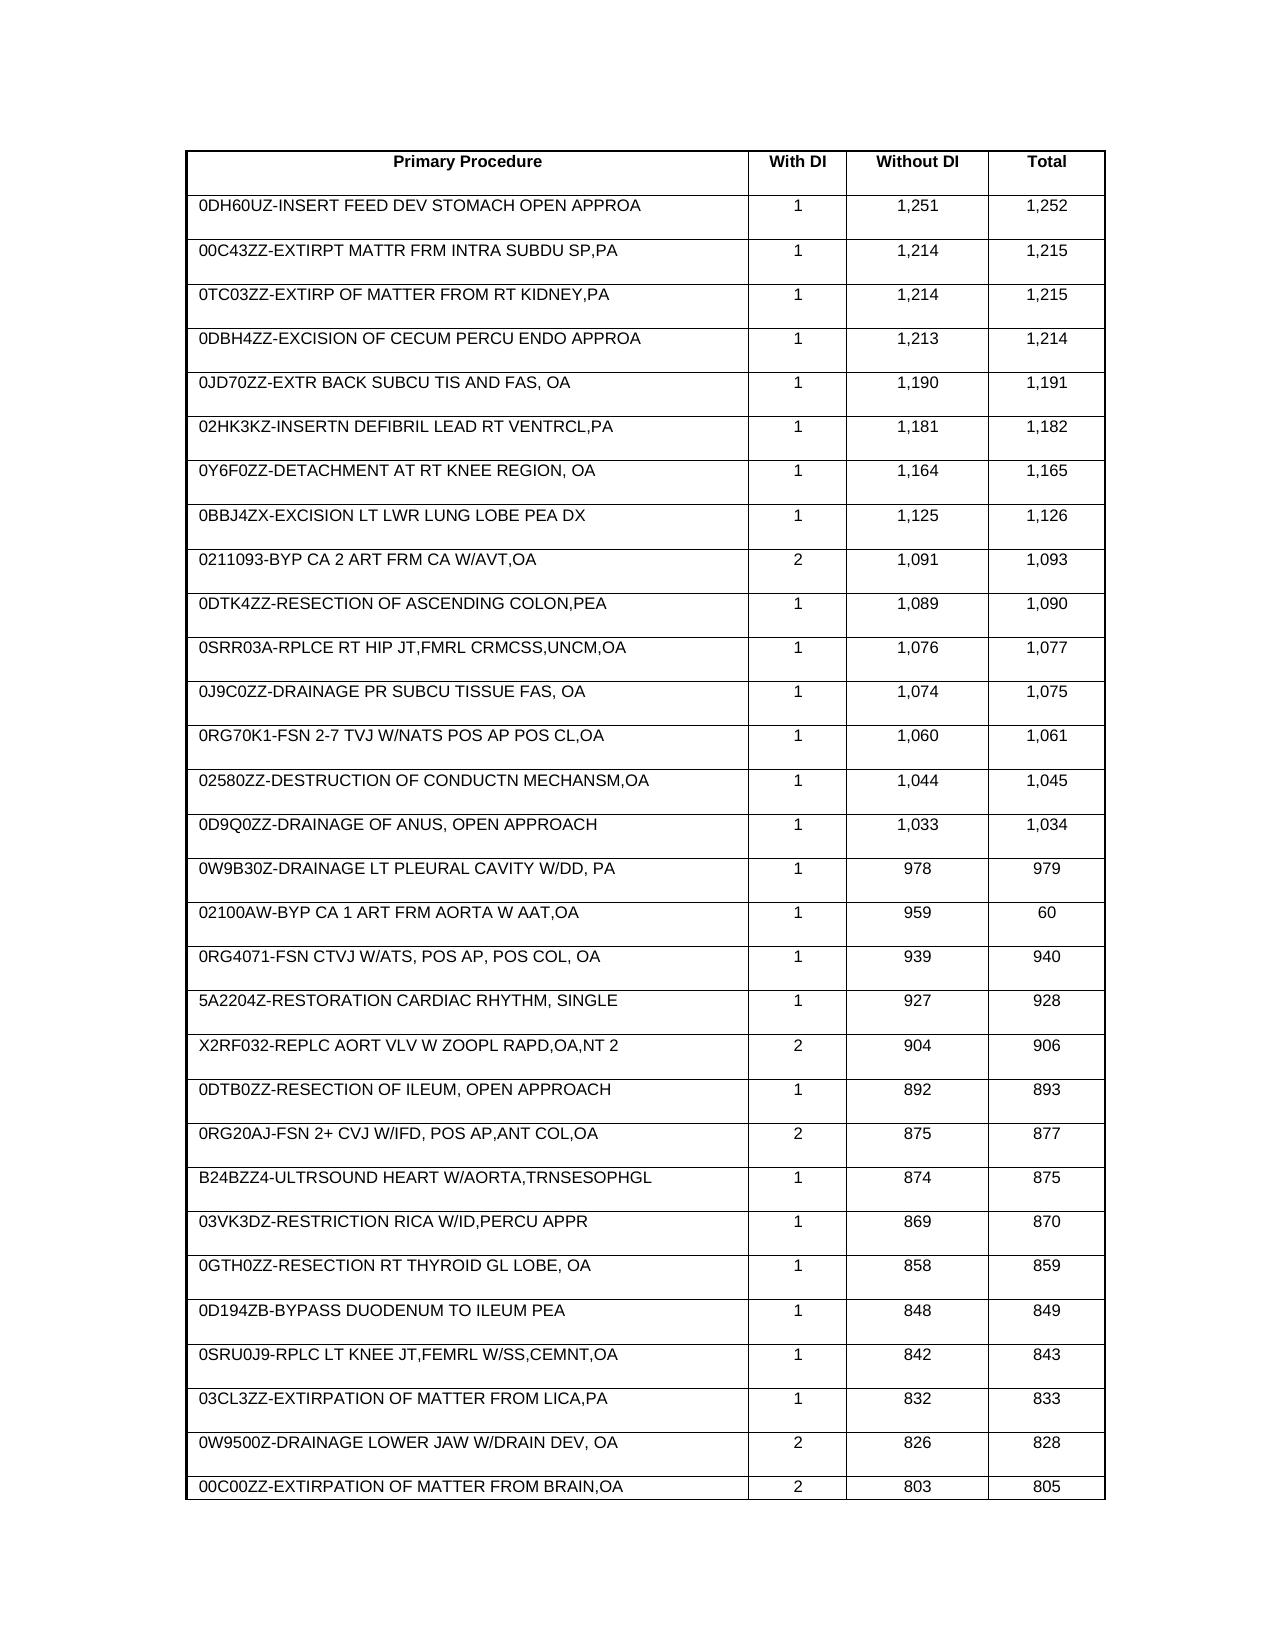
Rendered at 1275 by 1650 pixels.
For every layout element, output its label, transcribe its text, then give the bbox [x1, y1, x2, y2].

table_cell 1,090 [989, 594, 1104, 637]
table_cell 979 [989, 859, 1104, 902]
table_cell 1,214 [847, 285, 988, 328]
table_cell 0GTH0ZZ-RESECTION RT THYROID GL LOBE, OA [188, 1256, 748, 1299]
table_cell 1,075 [989, 682, 1104, 725]
table_cell 1 [749, 682, 846, 725]
table_cell 1 [749, 815, 846, 858]
table_cell 1 [749, 1212, 846, 1255]
table_cell 940 [989, 947, 1104, 990]
table_cell 0RG4071-FSN CTVJ W/ATS, POS AP, POS COL, OA [188, 947, 748, 990]
table_cell 0211093-BYP CA 2 ART FRM CA W/AVT,OA [188, 550, 748, 593]
table_cell B24BZZ4-ULTRSOUND HEART W/AORTA,TRNSESOPHGL [188, 1168, 748, 1211]
table_cell 842 [847, 1345, 988, 1388]
table_cell 1 [749, 1256, 846, 1299]
table_cell 1 [749, 461, 846, 504]
table_cell 1 [749, 285, 846, 328]
table_cell 0W9B30Z-DRAINAGE LT PLEURAL CAVITY W/DD, PA [188, 859, 748, 902]
table_cell X2RF032-REPLC AORT VLV W ZOOPL RAPD,OA,NT 2 [188, 1035, 748, 1078]
table_cell 1 [749, 947, 846, 990]
table_cell 869 [847, 1212, 988, 1255]
table_cell 0RG20AJ-FSN 2+ CVJ W/IFD, POS AP,ANT COL,OA [188, 1124, 748, 1167]
table_cell 1 [749, 594, 846, 637]
table_cell 1,033 [847, 815, 988, 858]
table_cell 1,181 [847, 417, 988, 460]
table_cell 1,214 [989, 329, 1104, 372]
table_cell 1,076 [847, 638, 988, 681]
table_cell 0D194ZB-BYPASS DUODENUM TO ILEUM PEA [188, 1300, 748, 1343]
table_cell 906 [989, 1035, 1104, 1078]
table_cell 0DTK4ZZ-RESECTION OF ASCENDING COLON,PEA [188, 594, 748, 637]
table_header Primary Procedure [188, 152, 748, 195]
table_cell 1 [749, 726, 846, 769]
table_cell 03CL3ZZ-EXTIRPATION OF MATTER FROM LICA,PA [188, 1389, 748, 1432]
table_cell 875 [847, 1124, 988, 1167]
table_cell 1,045 [989, 770, 1104, 813]
table_cell 1,125 [847, 505, 988, 548]
table_cell 1,215 [989, 285, 1104, 328]
table_cell 00C43ZZ-EXTIRPT MATTR FRM INTRA SUBDU SP,PA [188, 240, 748, 283]
table_cell 859 [989, 1256, 1104, 1299]
table_cell 893 [989, 1080, 1104, 1123]
table_cell 0DH60UZ-INSERT FEED DEV STOMACH OPEN APPROA [188, 196, 748, 239]
table_cell 0Y6F0ZZ-DETACHMENT AT RT KNEE REGION, OA [188, 461, 748, 504]
table_cell 877 [989, 1124, 1104, 1167]
table_cell 875 [989, 1168, 1104, 1211]
table_cell 0DBH4ZZ-EXCISION OF CECUM PERCU ENDO APPROA [188, 329, 748, 372]
table_cell 03VK3DZ-RESTRICTION RICA W/ID,PERCU APPR [188, 1212, 748, 1255]
table_cell 2 [749, 1035, 846, 1078]
table_cell 0JD70ZZ-EXTR BACK SUBCU TIS AND FAS, OA [188, 373, 748, 416]
table_cell 959 [847, 903, 988, 946]
table_cell 5A2204Z-RESTORATION CARDIAC RHYTHM, SINGLE [188, 991, 748, 1034]
table_cell 1 [749, 505, 846, 548]
table_cell 1 [749, 196, 846, 239]
table_cell 2 [749, 1477, 846, 1499]
table_cell 1 [749, 1300, 846, 1343]
table_cell 0BBJ4ZX-EXCISION LT LWR LUNG LOBE PEA DX [188, 505, 748, 548]
table_cell 1 [749, 903, 846, 946]
table_cell 1,060 [847, 726, 988, 769]
table_cell 2 [749, 1124, 846, 1167]
table_cell 1 [749, 329, 846, 372]
table_cell 1 [749, 859, 846, 902]
table_cell 0D9Q0ZZ-DRAINAGE OF ANUS, OPEN APPROACH [188, 815, 748, 858]
table_cell 1,251 [847, 196, 988, 239]
table_cell 02580ZZ-DESTRUCTION OF CONDUCTN MECHANSM,OA [188, 770, 748, 813]
table_cell 1,089 [847, 594, 988, 637]
table_cell 939 [847, 947, 988, 990]
table_cell 0W9500Z-DRAINAGE LOWER JAW W/DRAIN DEV, OA [188, 1433, 748, 1476]
table_cell 1 [749, 373, 846, 416]
table_cell 2 [749, 1433, 846, 1476]
table_cell 02100AW-BYP CA 1 ART FRM AORTA W AAT,OA [188, 903, 748, 946]
table_cell 978 [847, 859, 988, 902]
table_cell 1,077 [989, 638, 1104, 681]
table_cell 1,061 [989, 726, 1104, 769]
table_cell 0SRU0J9-RPLC LT KNEE JT,FEMRL W/SS,CEMNT,OA [188, 1345, 748, 1388]
table_cell 1 [749, 1168, 846, 1211]
table_cell 833 [989, 1389, 1104, 1432]
table_cell 832 [847, 1389, 988, 1432]
table_cell 904 [847, 1035, 988, 1078]
table_cell 849 [989, 1300, 1104, 1343]
table_cell 1,252 [989, 196, 1104, 239]
table_cell 1 [749, 240, 846, 283]
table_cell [188, 1477, 748, 1499]
table_cell 1,191 [989, 373, 1104, 416]
table_cell 1,074 [847, 682, 988, 725]
table_cell 0J9C0ZZ-DRAINAGE PR SUBCU TISSUE FAS, OA [188, 682, 748, 725]
table_cell 848 [847, 1300, 988, 1343]
table_header Total [989, 152, 1104, 195]
table_cell 0SRR03A-RPLCE RT HIP JT,FMRL CRMCSS,UNCM,OA [188, 638, 748, 681]
table_cell 60 [989, 903, 1104, 946]
table_cell 1,213 [847, 329, 988, 372]
table_cell 1,182 [989, 417, 1104, 460]
table_cell 2 [749, 550, 846, 593]
table_cell 803 [847, 1477, 988, 1499]
table_header With DI [749, 152, 846, 195]
table_cell 0RG70K1-FSN 2-7 TVJ W/NATS POS AP POS CL,OA [188, 726, 748, 769]
table_cell 1,091 [847, 550, 988, 593]
table_cell 1 [749, 1080, 846, 1123]
table_cell 1 [749, 770, 846, 813]
table_cell 1,164 [847, 461, 988, 504]
table_cell 892 [847, 1080, 988, 1123]
table_cell 828 [989, 1433, 1104, 1476]
table_cell 1,215 [989, 240, 1104, 283]
table_cell 1 [749, 1345, 846, 1388]
table_cell 1,214 [847, 240, 988, 283]
table_cell 826 [847, 1433, 988, 1476]
table_header Without DI [847, 152, 988, 195]
table_cell 1 [749, 417, 846, 460]
table_cell 1,126 [989, 505, 1104, 548]
table_cell 1,190 [847, 373, 988, 416]
table_cell 927 [847, 991, 988, 1034]
table_cell 874 [847, 1168, 988, 1211]
table_cell 02HK3KZ-INSERTN DEFIBRIL LEAD RT VENTRCL,PA [188, 417, 748, 460]
table_cell 858 [847, 1256, 988, 1299]
table_cell 0TC03ZZ-EXTIRP OF MATTER FROM RT KIDNEY,PA [188, 285, 748, 328]
table_cell 1,044 [847, 770, 988, 813]
table_cell 928 [989, 991, 1104, 1034]
table_cell 1,093 [989, 550, 1104, 593]
table_cell 1 [749, 638, 846, 681]
table_cell 1,034 [989, 815, 1104, 858]
table_cell 0DTB0ZZ-RESECTION OF ILEUM, OPEN APPROACH [188, 1080, 748, 1123]
table_cell 1 [749, 1389, 846, 1432]
table_cell 1 [749, 991, 846, 1034]
table_cell 805 [989, 1477, 1104, 1499]
table_cell 843 [989, 1345, 1104, 1388]
table_cell 870 [989, 1212, 1104, 1255]
table_cell 1,165 [989, 461, 1104, 504]
